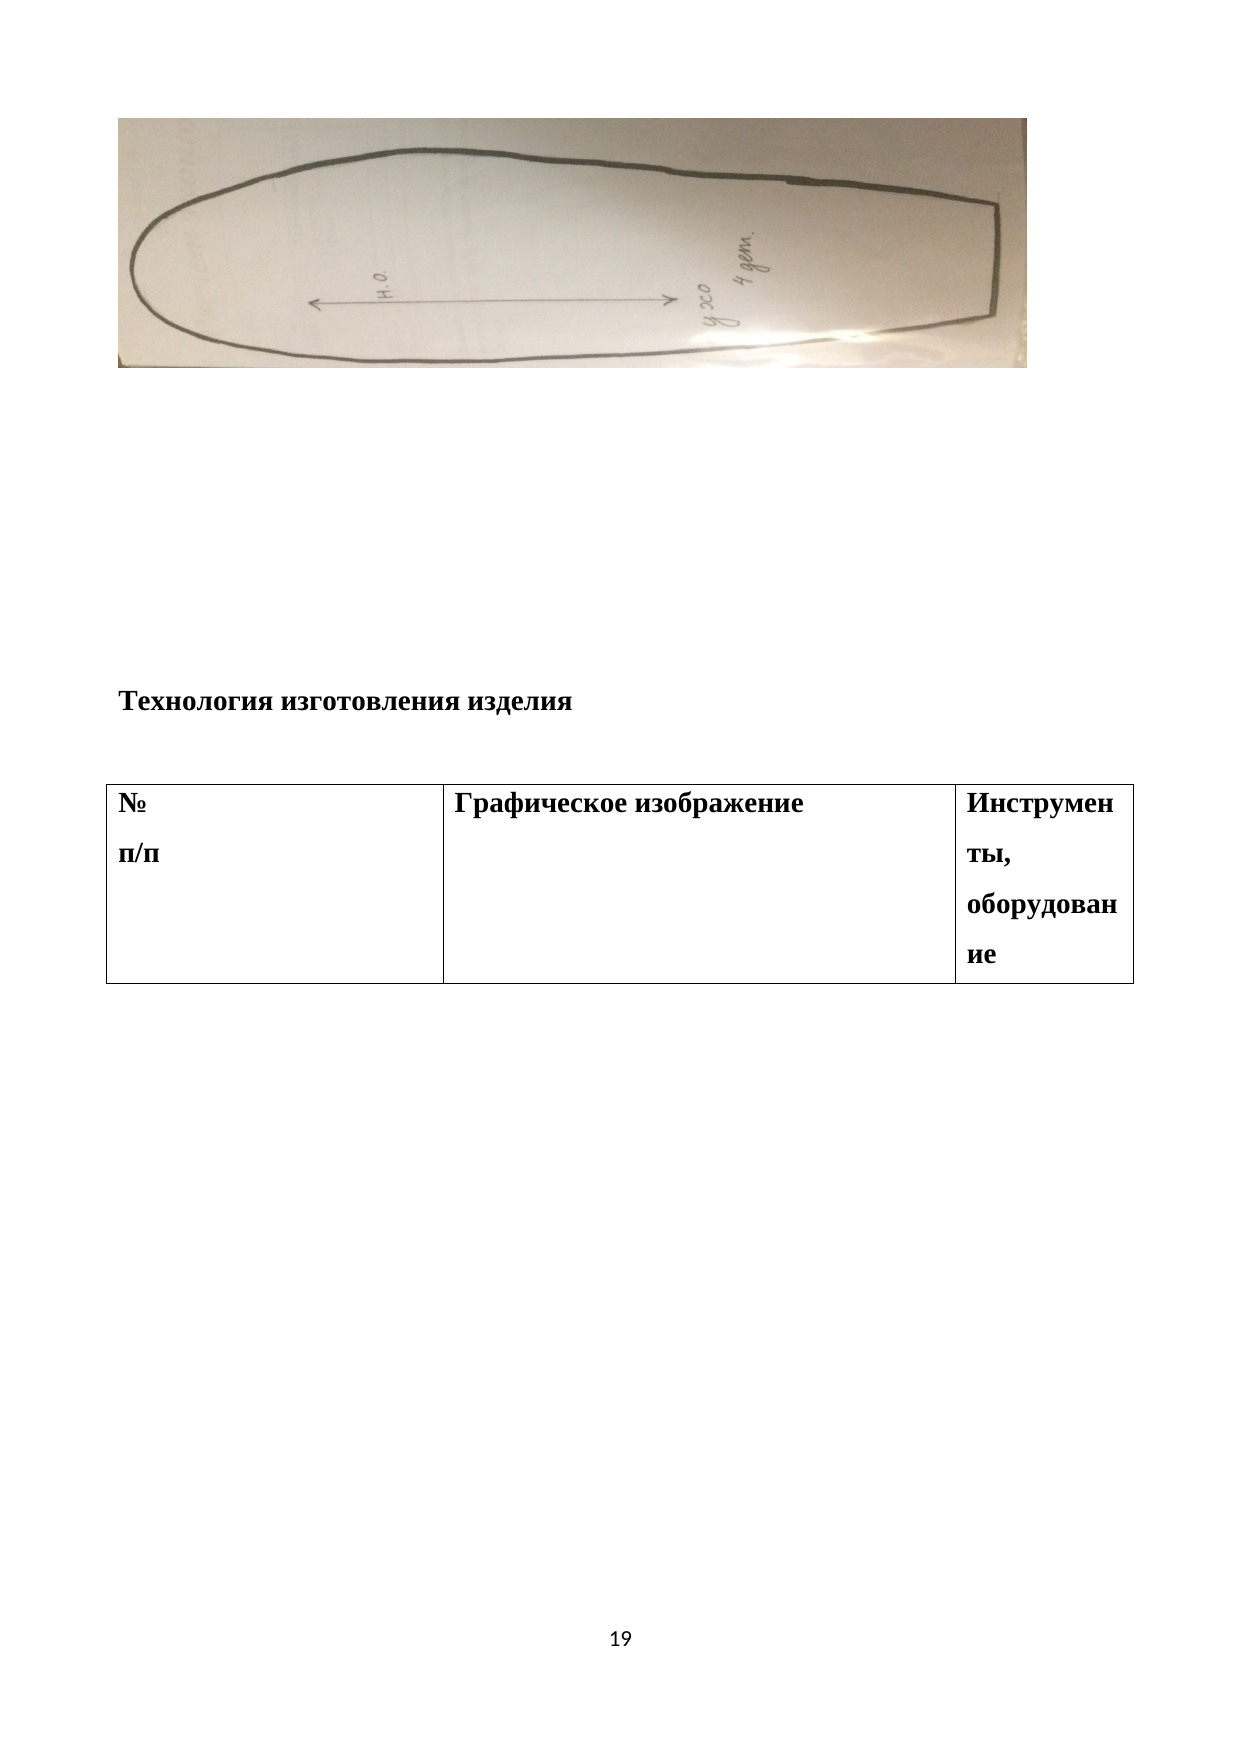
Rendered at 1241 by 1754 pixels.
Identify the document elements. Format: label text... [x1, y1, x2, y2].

picture [118, 118, 1027, 368]
text Технология изготовления изделия [118, 683, 1122, 717]
table_header № п/п [107, 785, 443, 983]
table_header Графическое изображение [444, 785, 955, 983]
table_header Инструменты, оборудование [956, 785, 1133, 983]
